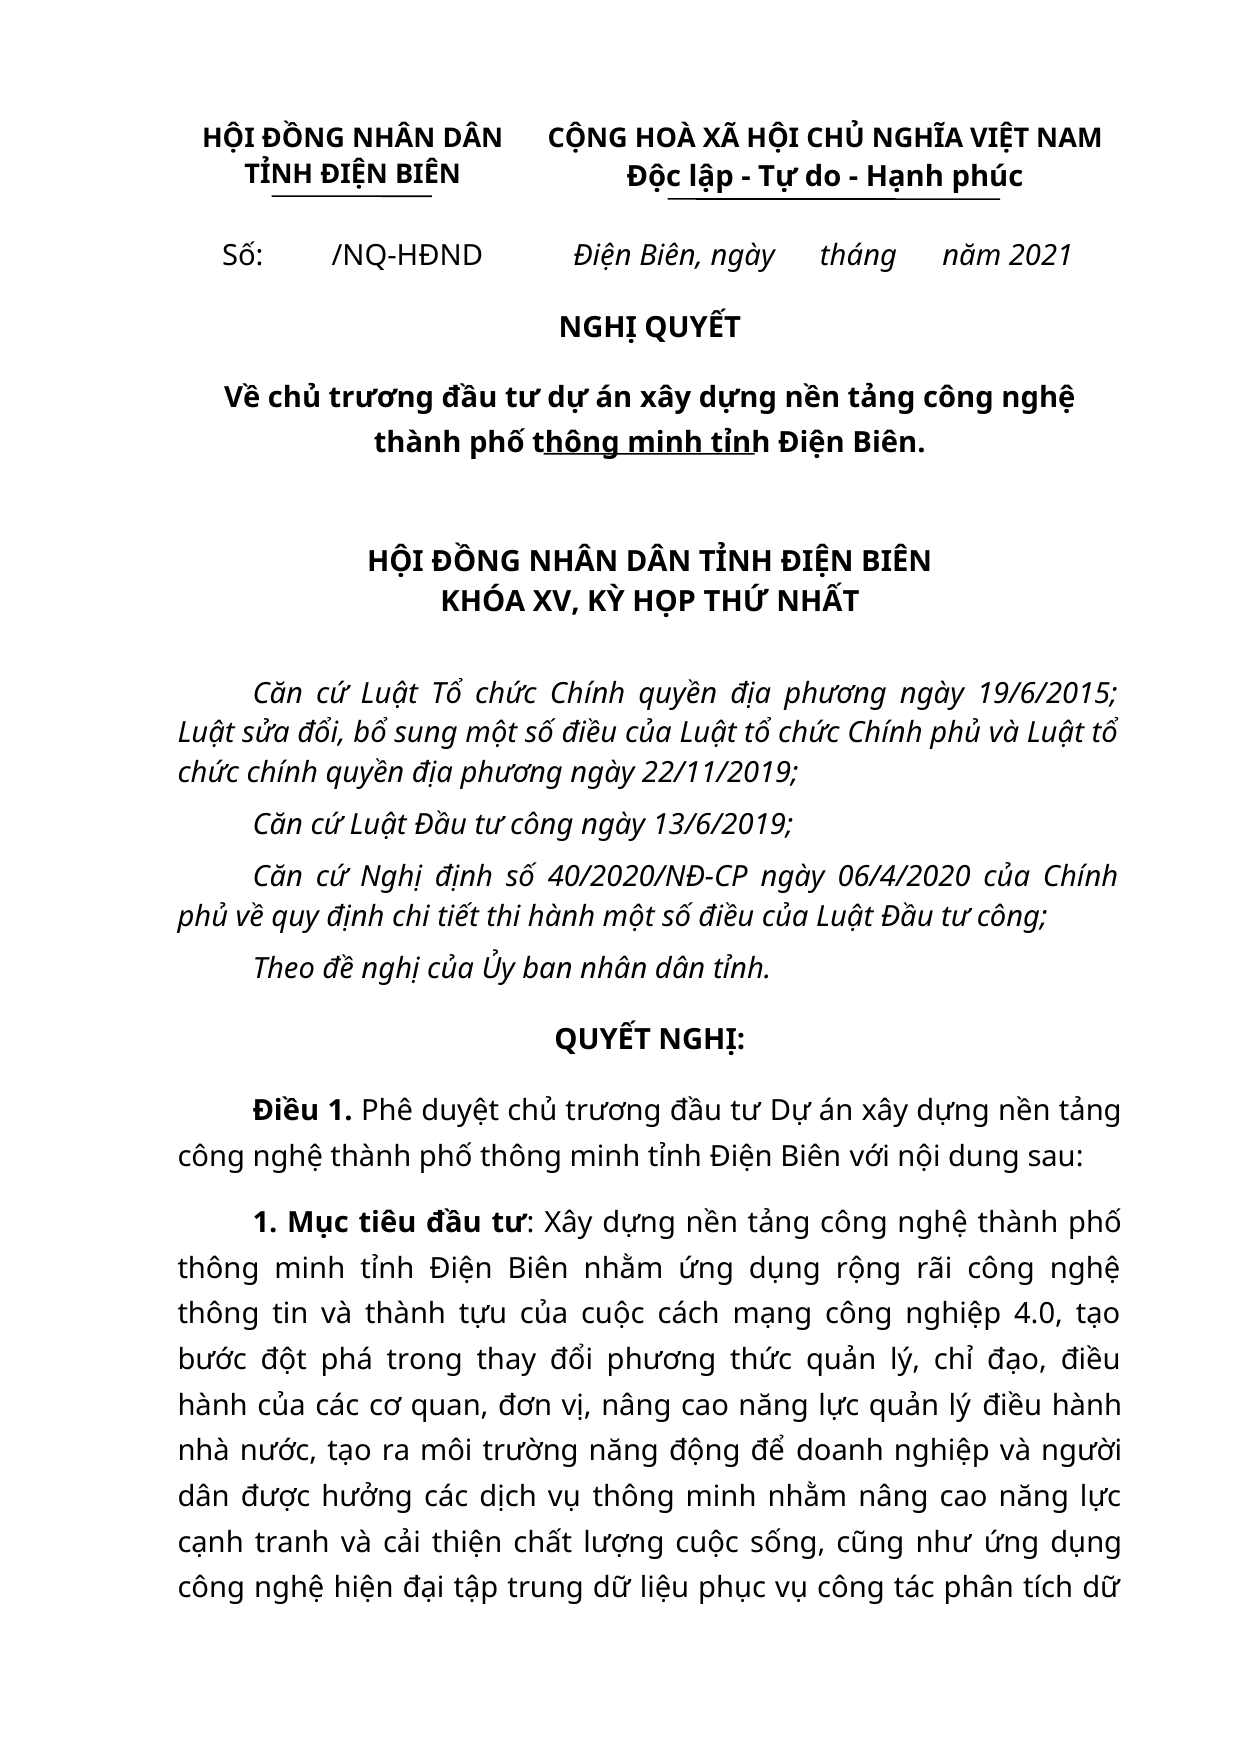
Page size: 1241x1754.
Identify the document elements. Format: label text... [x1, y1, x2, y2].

text QUYẾT NGHỊ: [177, 1018, 1122, 1058]
text Căn cứ Luật Đầu tư công ngày 13/6/2019; [177, 803, 1122, 843]
text Điều 1. Phê duyệt chủ trương đầu tư Dự án xây dựng nền tảng công nghệ thành phố thông minh tỉnh Điện Biên với nội dung sau: [177, 1089, 1122, 1175]
table_cell Điện Biên, ngày tháng năm 2021 [528, 195, 1122, 278]
table_header HỘI ĐỒNG NHÂN DÂN TỈNH ĐIỆN BIÊN [177, 118, 528, 195]
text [177, 1201, 1122, 1606]
text NGHỊ QUYẾT [177, 306, 1122, 346]
text KHÓA XV, KỲ HỌP THỨ NHẤT [177, 580, 1122, 620]
text Căn cứ Nghị định số 40/2020/NĐ-CP ngày 06/4/2020 của Chính phủ về quy định chi tiết thi hành một số điều của Luật Đầu tư công; [177, 856, 1122, 935]
text HỘI ĐỒNG NHÂN DÂN TỈNH ĐIỆN BIÊN [177, 540, 1122, 580]
text Theo đề nghị của Ủy ban nhân dân tỉnh. [177, 947, 1122, 987]
table_cell Số: /NQ-HĐND [177, 195, 528, 278]
text Căn cứ Luật Tổ chức Chính quyền địa phương ngày 19/6/2015; Luật sửa đổi, bổ sung một số điều của Luật tổ chức Chính phủ và Luật tổ chức chính quyền địa phương ngày 22/11/2019; [177, 672, 1122, 791]
text Về chủ trương đầu tư dự án xây dựng nền tảng công nghệ thành phố thông minh tỉnh Điện Biên. [177, 376, 1122, 461]
table_header CỘNG HOÀ XÃ HỘI CHỦ NGHĨA VIỆT NAM Độc lập - Tự do - Hạnh phúc [528, 118, 1122, 195]
